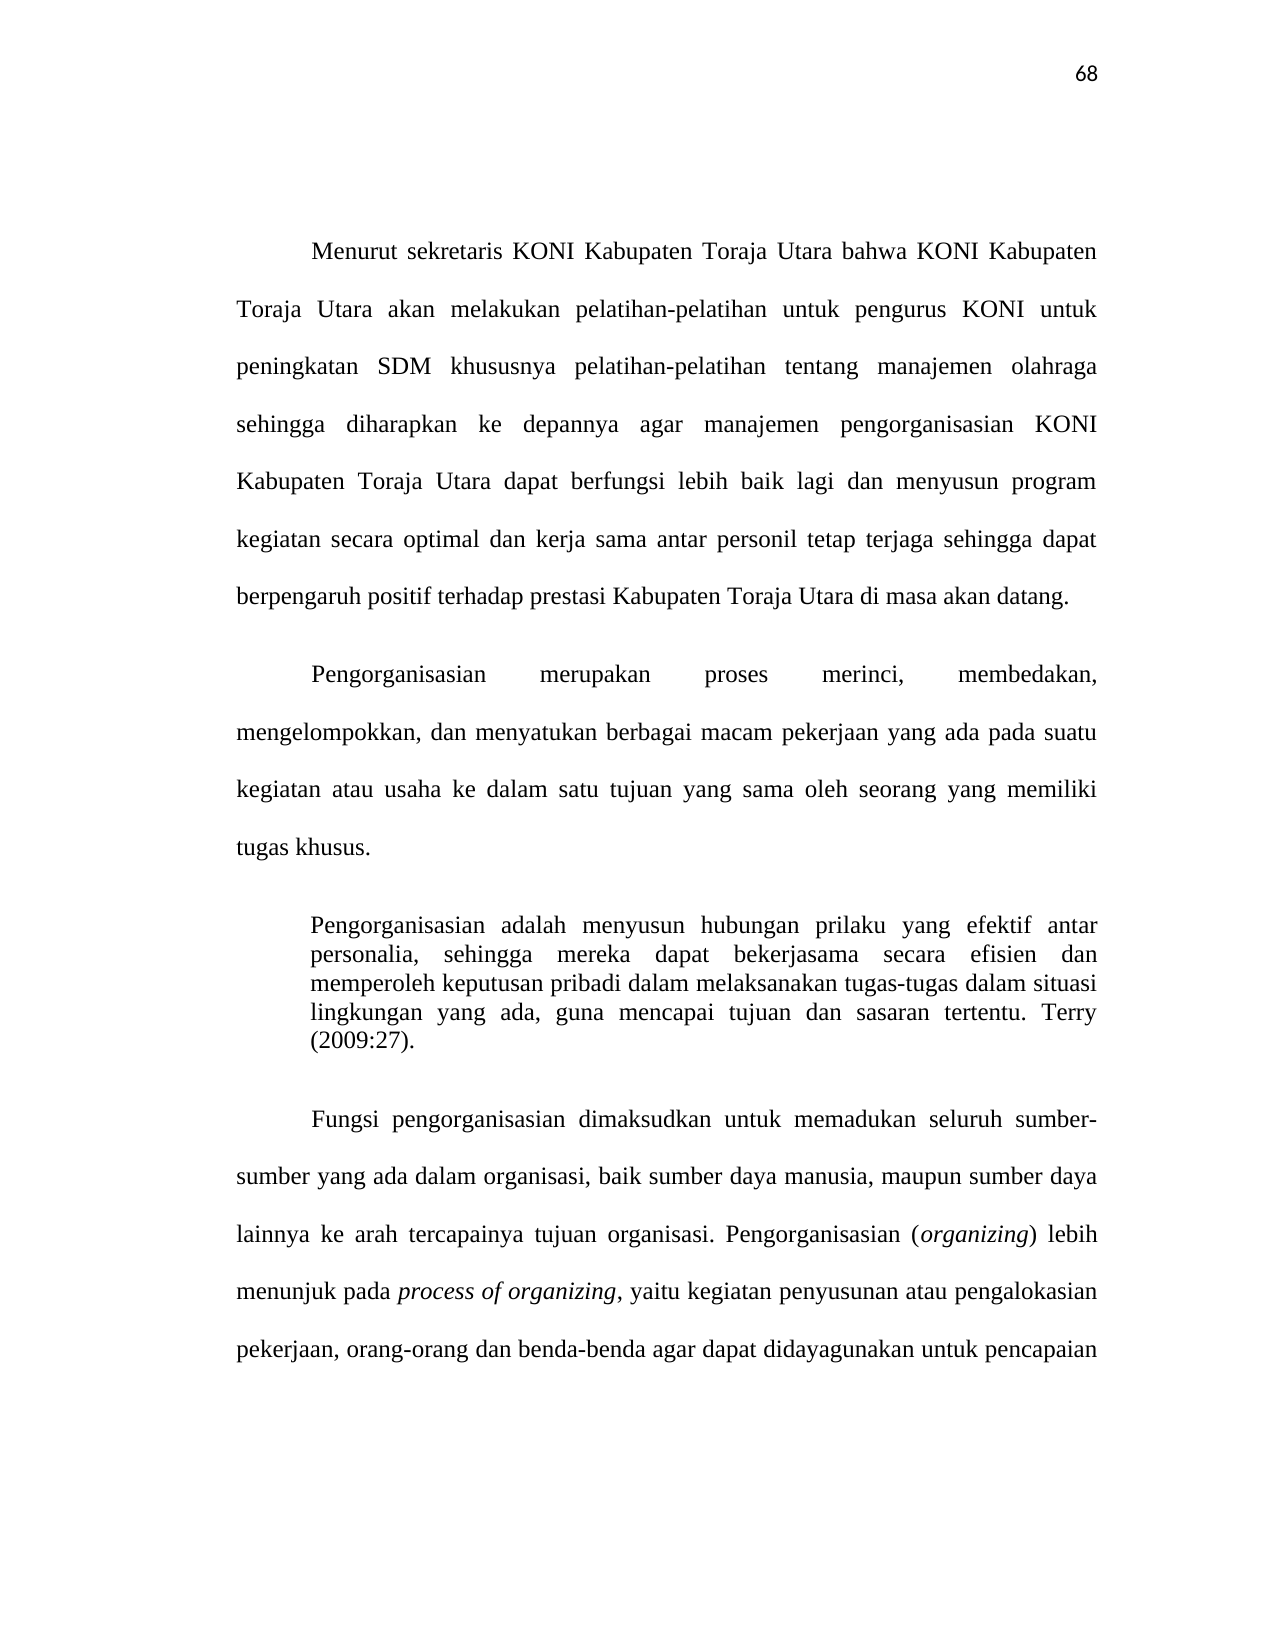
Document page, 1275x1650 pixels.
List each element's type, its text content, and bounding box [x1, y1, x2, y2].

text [236, 1104, 1098, 1362]
text Menurut sekretaris KONI Kabupaten Toraja Utara bahwa KONI Kabupaten Toraja Utara akan melakukan pelatihan-pelatihan untuk pengurus KONI untuk peningkatan SDM khususnya pelatihan-pelatihan tentang manajemen olahraga sehingga diharapkan ke depannya agar manajemen pengorganisasian KONI Kabupaten Toraja Utara dapat berfungsi lebih baik lagi dan menyusun program kegiatan secara optimal dan kerja sama antar personil tetap terjaga sehingga dapat berpengaruh positif terhadap prestasi Kabupaten Toraja Utara di masa akan datang. [236, 236, 1098, 610]
text Pengorganisasian adalah menyusun hubungan prilaku yang efektif antar personalia, sehingga mereka dapat bekerjasama secara efisien dan memperoleh keputusan pribadi dalam melaksanakan tugas-tugas dalam situasi lingkungan yang ada, guna mencapai tujuan dan sasaran tertentu. Terry (2009:27). [310, 910, 1098, 1054]
text Pengorganisasian merupakan proses merinci, membedakan, mengelompokkan, dan menyatukan berbagai macam pekerjaan yang ada pada suatu kegiatan atau usaha ke dalam satu tujuan yang sama oleh seorang yang memiliki tugas khusus. [236, 659, 1098, 861]
